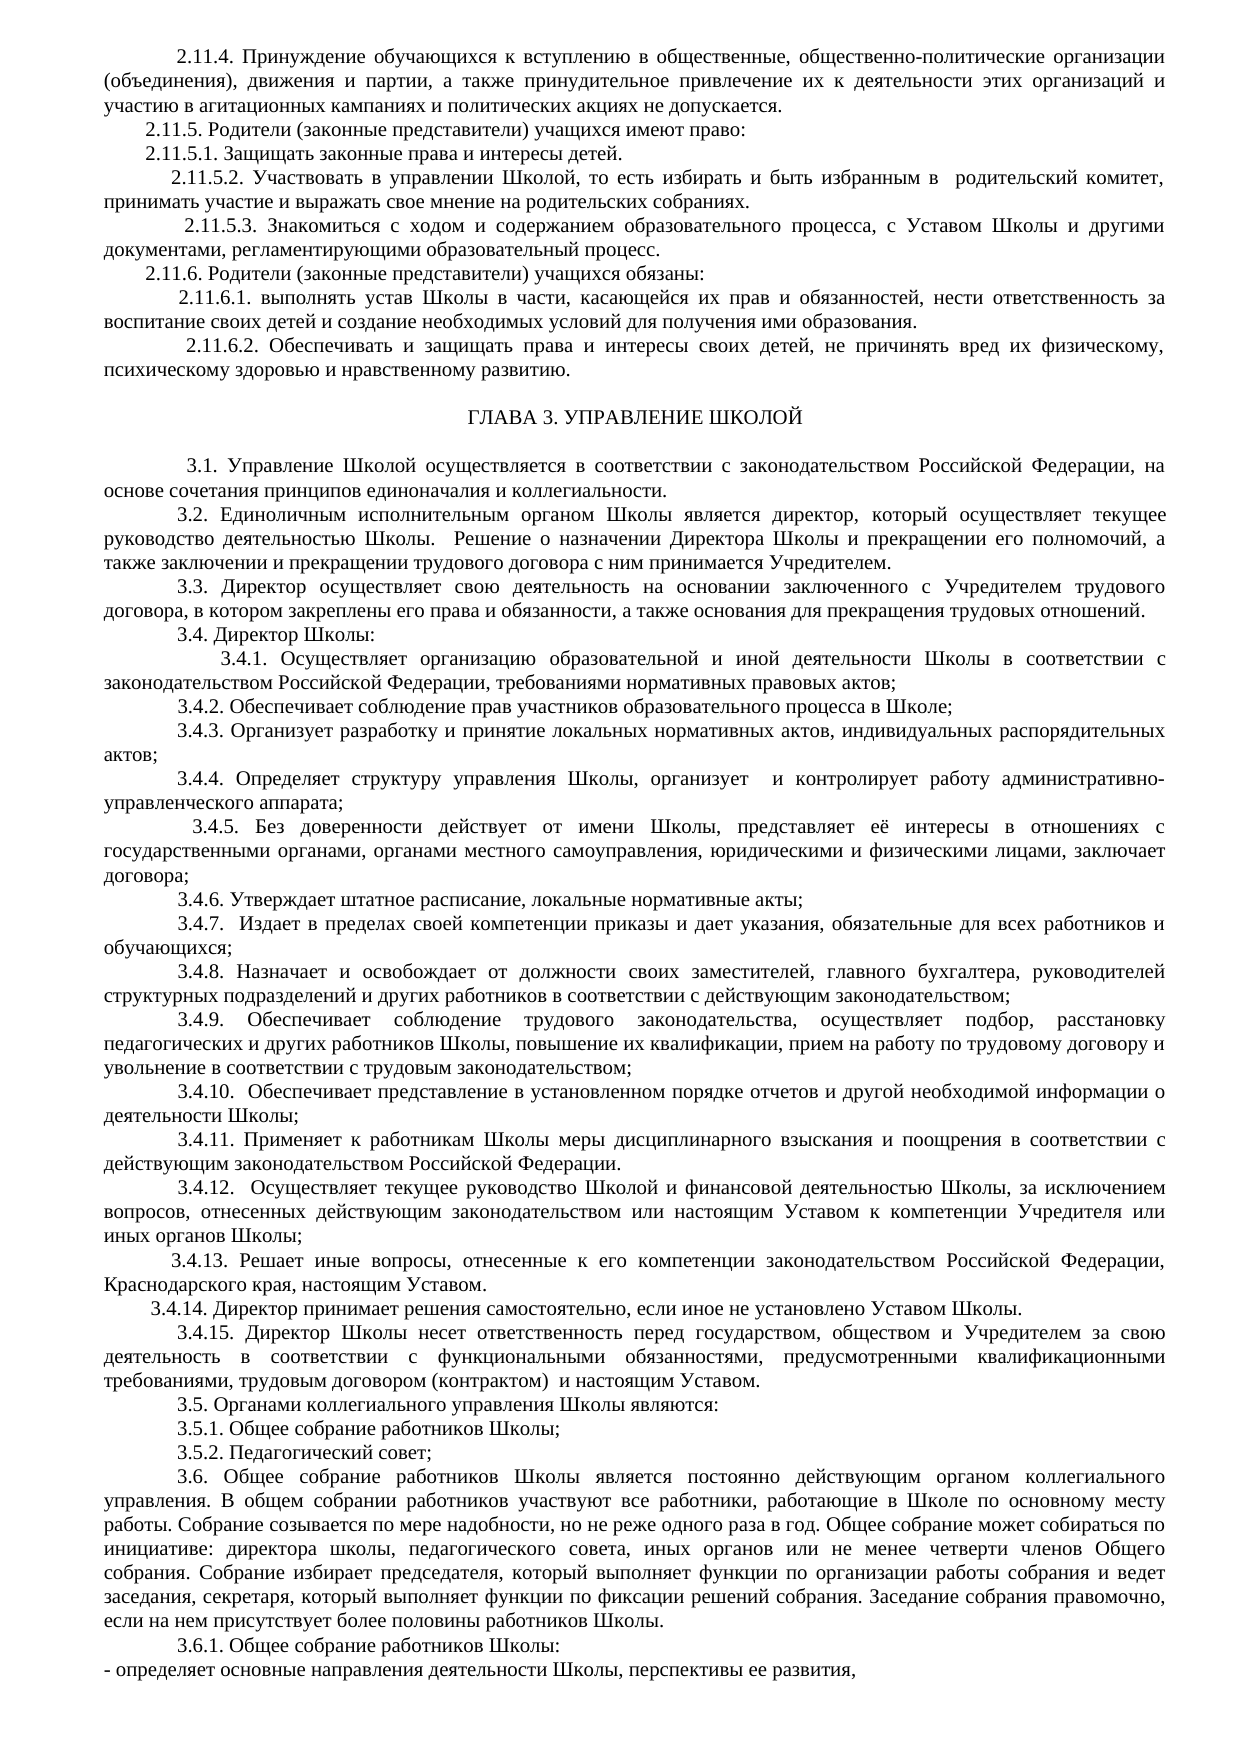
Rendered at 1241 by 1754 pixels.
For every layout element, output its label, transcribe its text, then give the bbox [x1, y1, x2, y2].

text 3.4.8. Назначает и освобождает от должности своих заместителей, главного бухгалтера, руководителей структурных подразделений и других работников в соответствии с действующим законодательством; [103, 959, 1167, 1007]
text 2.11.5.3. Знакомиться с ходом и содержанием образовательного процесса, с Уставом Школы и другими документами, регламентирующими образовательный процесс. [103, 213, 1167, 261]
text 2.11.5. Родители (законные представители) учащихся имеют право: [103, 117, 1167, 141]
text - определяет основные направления деятельности Школы, перспективы ее развития, [103, 1657, 1167, 1681]
text ГЛАВА 3. УПРАВЛЕНИЕ ШКОЛОЙ [103, 405, 1167, 429]
text 2.11.5.2. Участвовать в управлении Школой, то есть избирать и быть избранным в родительский комитет, принимать участие и выражать свое мнение на родительских собраниях. [103, 165, 1167, 213]
text 2.11.6. Родители (законные представители) учащихся обязаны: [103, 261, 1167, 285]
text 3.3. Директор осуществляет свою деятельность на основании заключенного с Учредителем трудового договора, в котором закреплены его права и обязанности, а также основания для прекращения трудовых отношений. [103, 574, 1167, 622]
text 3.1. Управление Школой осуществляется в соответствии с законодательством Российской Федерации, на основе сочетания принципов единоначалия и коллегиальности. [103, 453, 1167, 502]
text 3.4. Директор Школы: [103, 622, 1167, 646]
text 3.6.1. Общее собрание работников Школы: [103, 1632, 1167, 1657]
text 3.4.13. Решает иные вопросы, отнесенные к его компетенции законодательством Российской Федерации, Краснодарского края, настоящим Уставом. [103, 1247, 1167, 1296]
text 3.5. Органами коллегиального управления Школы являются: [103, 1392, 1167, 1416]
text 3.4.5. Без доверенности действует от имени Школы, представляет её интересы в отношениях с государственными органами, органами местного самоуправления, юридическими и физическими лицами, заключает договора; [103, 814, 1167, 887]
text 3.4.12. Осуществляет текущее руководство Школой и финансовой деятельностью Школы, за исключением вопросов, отнесенных действующим законодательством или настоящим Уставом к компетенции Учредителя или иных органов Школы; [103, 1175, 1167, 1247]
text 3.4.2. Обеспечивает соблюдение прав участников образовательного процесса в Школе; [103, 694, 1167, 718]
text 3.4.11. Применяет к работникам Школы меры дисциплинарного взыскания и поощрения в соответствии с действующим законодательством Российской Федерации. [103, 1127, 1167, 1175]
text 3.5.1. Общее собрание работников Школы; [103, 1416, 1167, 1440]
text 2.11.6.1. выполнять устав Школы в части, касающейся их прав и обязанностей, нести ответственность за воспитание своих детей и создание необходимых условий для получения ими образования. [103, 285, 1167, 333]
text 3.6. Общее собрание работников Школы является постоянно действующим органом коллегиального управления. В общем собрании работников участвуют все работники, работающие в Школе по основному месту работы. Собрание созывается по мере надобности, но не реже одного раза в год. Общее собрание может собираться по инициативе: директора школы, педагогического совета, иных органов или не менее четверти членов Общего собрания. Собрание избирает председателя, который выполняет функции по организации работы собрания и ведет заседания, секретаря, который выполняет функции по фиксации решений собрания. Заседание собрания правомочно, если на нем присутствует более половины работников Школы. [103, 1464, 1167, 1632]
text 3.4.4. Определяет структуру управления Школы, организует и контролирует работу административно-управленческого аппарата; [103, 766, 1167, 814]
text 3.2. Единоличным исполнительным органом Школы является директор, который осуществляет текущее руководство деятельностью Школы. Решение о назначении Директора Школы и прекращении его полномочий, а также заключении и прекращении трудового договора с ним принимается Учредителем. [103, 502, 1167, 574]
text 3.5.2. Педагогический совет; [103, 1440, 1167, 1464]
text 3.4.7. Издает в пределах своей компетенции приказы и дает указания, обязательные для всех работников и обучающихся; [103, 911, 1167, 959]
text 3.4.3. Организует разработку и принятие локальных нормативных актов, индивидуальных распорядительных актов; [103, 718, 1167, 766]
text 2.11.5.1. Защищать законные права и интересы детей. [103, 141, 1167, 165]
text 2.11.4. Принуждение обучающихся к вступлению в общественные, общественно-политические организации (объединения), движения и партии, а также принудительное привлечение их к деятельности этих организаций и участию в агитационных кампаниях и политических акциях не допускается. [103, 44, 1167, 117]
text 3.4.1. Осуществляет организацию образовательной и иной деятельности Школы в соответствии с законодательством Российской Федерации, требованиями нормативных правовых актов; [103, 646, 1167, 694]
text 2.11.6.2. Обеспечивать и защищать права и интересы своих детей, не причинять вред их физическому, психическому здоровью и нравственному развитию. [103, 333, 1167, 381]
text 3.4.6. Утверждает штатное расписание, локальные нормативные акты; [103, 887, 1167, 911]
text 3.4.14. Директор принимает решения самостоятельно, если иное не установлено Уставом Школы. [103, 1296, 1167, 1320]
text 3.4.9. Обеспечивает соблюдение трудового законодательства, осуществляет подбор, расстановку педагогических и других работников Школы, повышение их квалификации, прием на работу по трудовому договору и увольнение в соответствии с трудовым законодательством; [103, 1007, 1167, 1079]
text 3.4.10. Обеспечивает представление в установленном порядке отчетов и другой необходимой информации о деятельности Школы; [103, 1079, 1167, 1127]
text 3.4.15. Директор Школы несет ответственность перед государством, обществом и Учредителем за свою деятельность в соответствии с функциональными обязанностями, предусмотренными квалификационными требованиями, трудовым договором (контрактом) и настоящим Уставом. [103, 1320, 1167, 1392]
